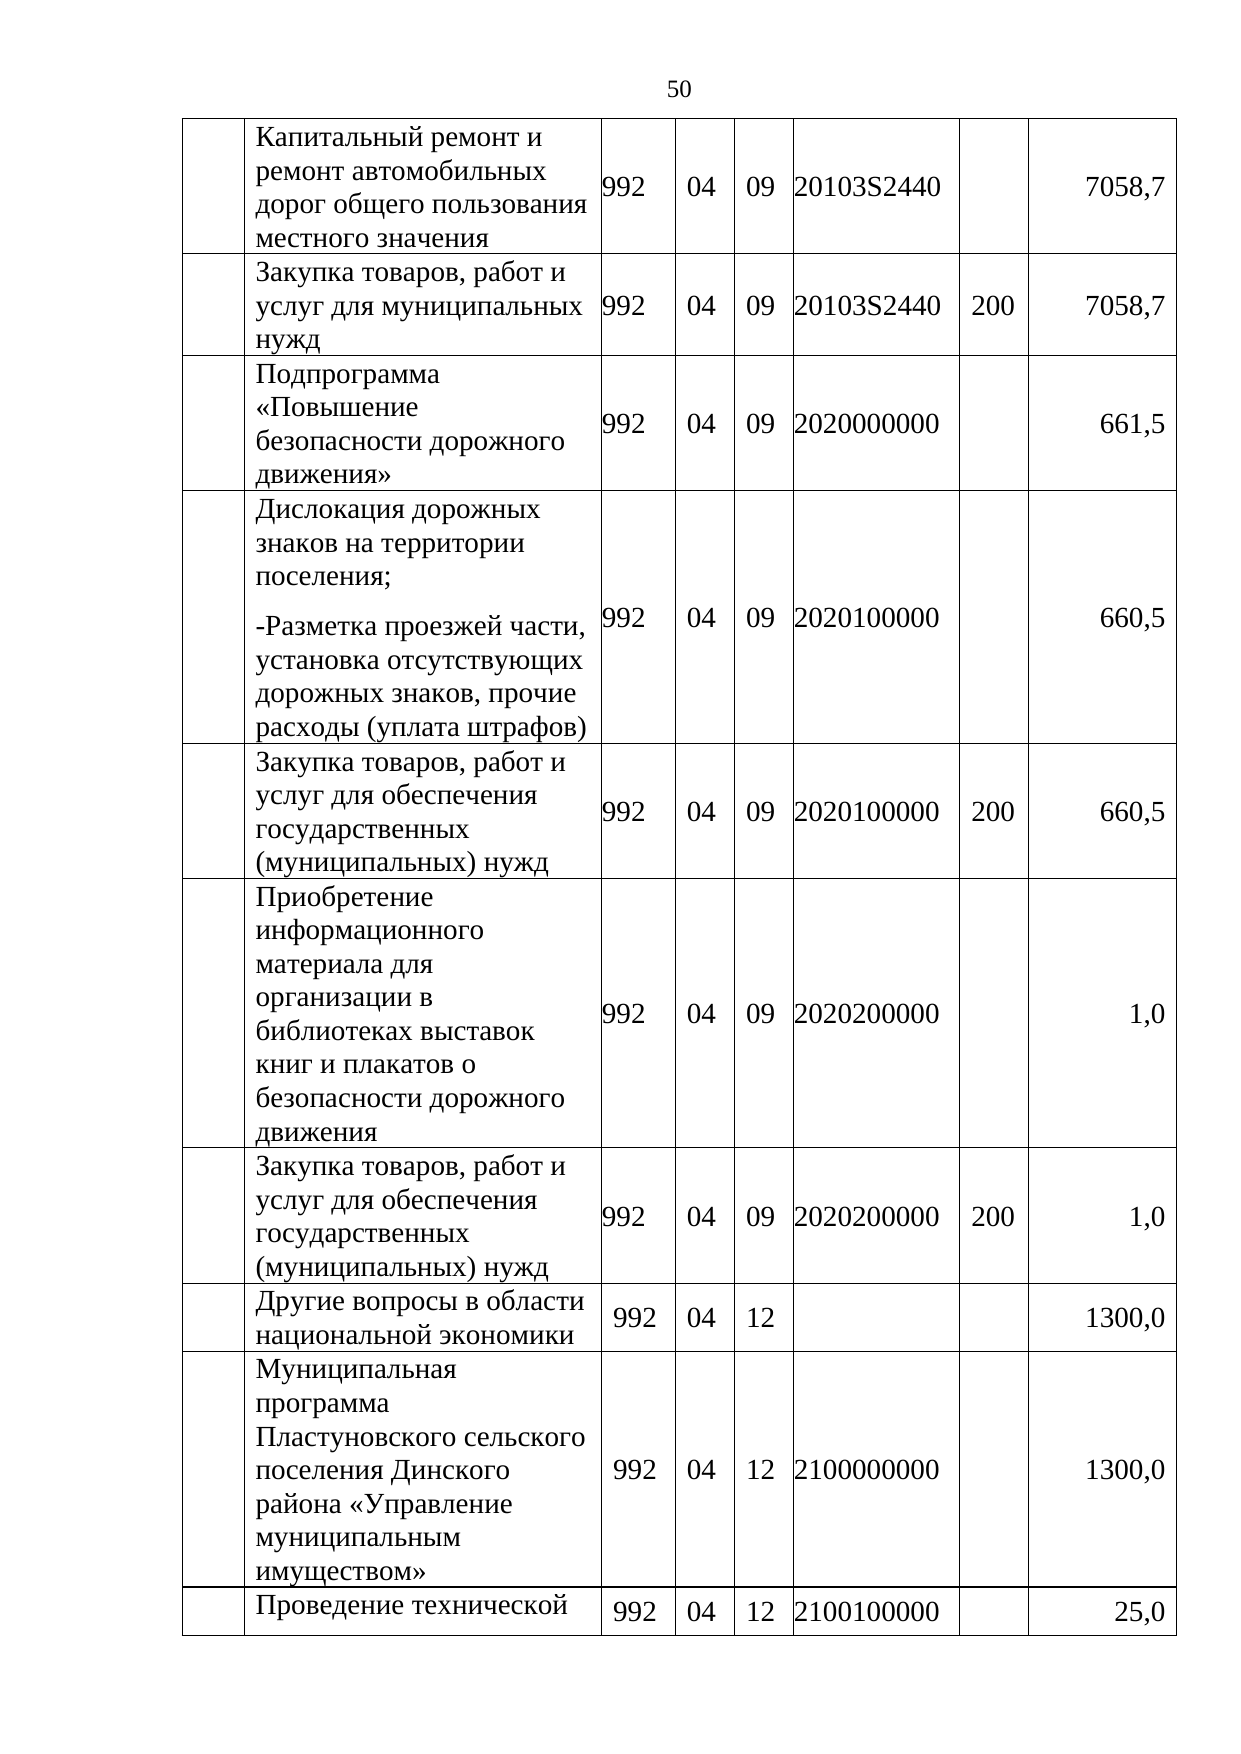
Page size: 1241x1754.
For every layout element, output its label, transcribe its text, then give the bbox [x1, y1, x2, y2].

table_cell 992 [602, 119, 675, 253]
table_cell 04 [676, 491, 734, 743]
table_cell 200 [960, 744, 1028, 878]
table_cell 04 [676, 1588, 734, 1635]
table_cell 1,0 [1029, 1148, 1176, 1282]
table_cell [183, 491, 244, 743]
table_cell [960, 356, 1028, 490]
table_cell 04 [676, 1148, 734, 1282]
table_cell 04 [676, 1352, 734, 1586]
table_cell 04 [676, 1284, 734, 1351]
table_cell 04 [676, 356, 734, 490]
table_cell [960, 119, 1028, 253]
table_cell 2020200000 [794, 1148, 959, 1282]
table_cell 20103S2440 [794, 254, 959, 355]
table_cell Подпрограмма «Повышение безопасности дорожного движения» [245, 356, 601, 490]
table_cell 992 [602, 1352, 675, 1586]
table_cell 992 [602, 879, 675, 1147]
table_cell Дислокация дорожных знаков на территории поселения; -Разметка проезжей части, установка отсутствующих дорожных знаков, прочие расходы (уплата штрафов) [245, 491, 601, 743]
table_cell 12 [735, 1284, 793, 1351]
table_cell Закупка товаров, работ и услуг для муниципальных нужд [245, 254, 601, 355]
table_cell 09 [735, 491, 793, 743]
table_cell [183, 119, 244, 253]
table_cell 661,5 [1029, 356, 1176, 490]
table_cell Муниципальная программа Пластуновского сельского поселения Динского района «Управление муниципальным имуществом» [245, 1352, 601, 1586]
table_cell 992 [602, 356, 675, 490]
table_cell [183, 1284, 244, 1351]
table_cell 992 [602, 254, 675, 355]
table_cell 2020200000 [794, 879, 959, 1147]
table_cell [183, 1588, 244, 1635]
table_cell 12 [735, 1588, 793, 1635]
table_cell 2020100000 [794, 491, 959, 743]
table_cell [183, 879, 244, 1147]
table_cell 200 [960, 1148, 1028, 1282]
table_cell [183, 254, 244, 355]
table_cell 09 [735, 744, 793, 878]
table_cell 04 [676, 744, 734, 878]
table_cell 04 [676, 254, 734, 355]
table_cell [960, 1284, 1028, 1351]
table_cell 660,5 [1029, 491, 1176, 743]
table_cell 2020000000 [794, 356, 959, 490]
table_cell 992 [602, 744, 675, 878]
table_cell 992 [602, 1148, 675, 1282]
table_cell Закупка товаров, работ и услуг для обеспечения государственных (муниципальных) нужд [245, 744, 601, 878]
table_cell Закупка товаров, работ и услуг для обеспечения государственных (муниципальных) нужд [245, 1148, 601, 1282]
table_cell 25,0 [1029, 1588, 1176, 1635]
table_cell Другие вопросы в области национальной экономики [245, 1284, 601, 1351]
table_cell Капитальный ремонт и ремонт автомобильных дорог общего пользования местного значения [245, 119, 601, 253]
table_cell [183, 356, 244, 490]
table_cell 12 [735, 1352, 793, 1586]
table_cell 09 [735, 254, 793, 355]
table_cell 09 [735, 119, 793, 253]
table_cell 992 [602, 1284, 675, 1351]
table_cell 2100100000 [794, 1588, 959, 1635]
table_cell 660,5 [1029, 744, 1176, 878]
table_cell 04 [676, 119, 734, 253]
table_cell [183, 1148, 244, 1282]
table_cell 992 [602, 1588, 675, 1635]
table_cell [183, 744, 244, 878]
table_cell [960, 491, 1028, 743]
table_cell [183, 1352, 244, 1586]
table_cell 7058,7 [1029, 119, 1176, 253]
table_cell 7058,7 [1029, 254, 1176, 355]
table_cell 1,0 [1029, 879, 1176, 1147]
table_cell 2100000000 [794, 1352, 959, 1586]
table_cell 1300,0 [1029, 1352, 1176, 1586]
table_cell 09 [735, 1148, 793, 1282]
table_cell 1300,0 [1029, 1284, 1176, 1351]
table_cell 20103S2440 [794, 119, 959, 253]
table_cell [794, 1284, 959, 1351]
table_cell [960, 1588, 1028, 1635]
table_cell 09 [735, 356, 793, 490]
table_cell [960, 1352, 1028, 1586]
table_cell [245, 1588, 601, 1635]
table_cell 2020100000 [794, 744, 959, 878]
table_cell 200 [960, 254, 1028, 355]
table_cell [960, 879, 1028, 1147]
table_cell 09 [735, 879, 793, 1147]
table_cell 992 [602, 491, 675, 743]
table_cell Приобретение информационного материала для организации в библиотеках выставок книг и плакатов о безопасности дорожного движения [245, 879, 601, 1147]
table_cell 04 [676, 879, 734, 1147]
